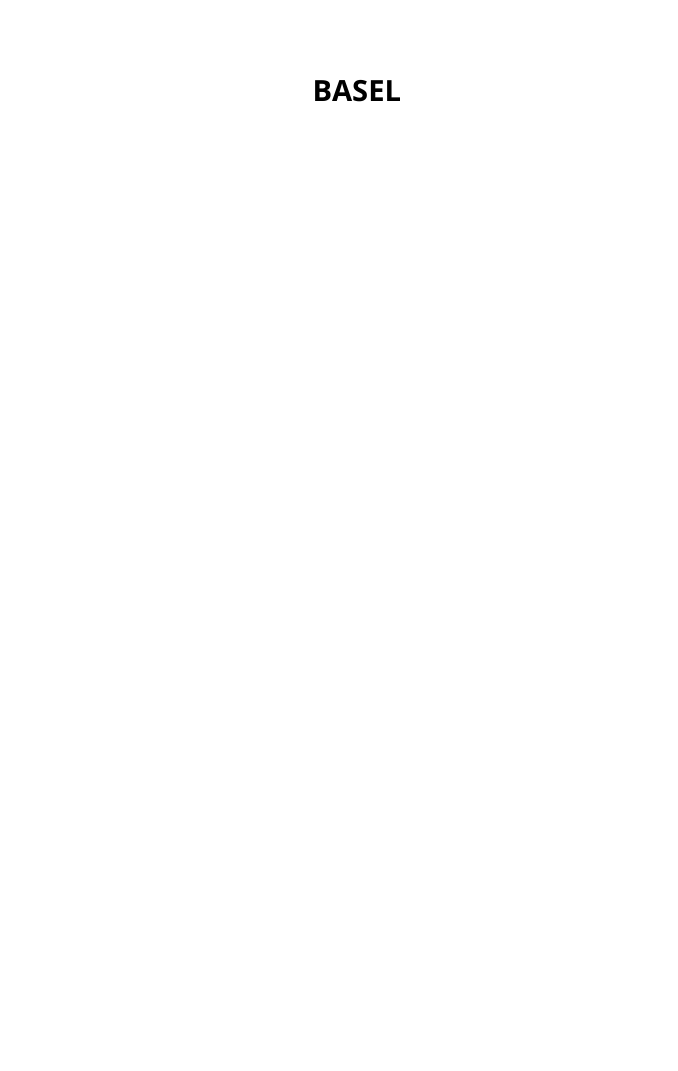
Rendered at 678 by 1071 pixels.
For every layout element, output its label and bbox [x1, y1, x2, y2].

text [35, 78, 678, 107]
